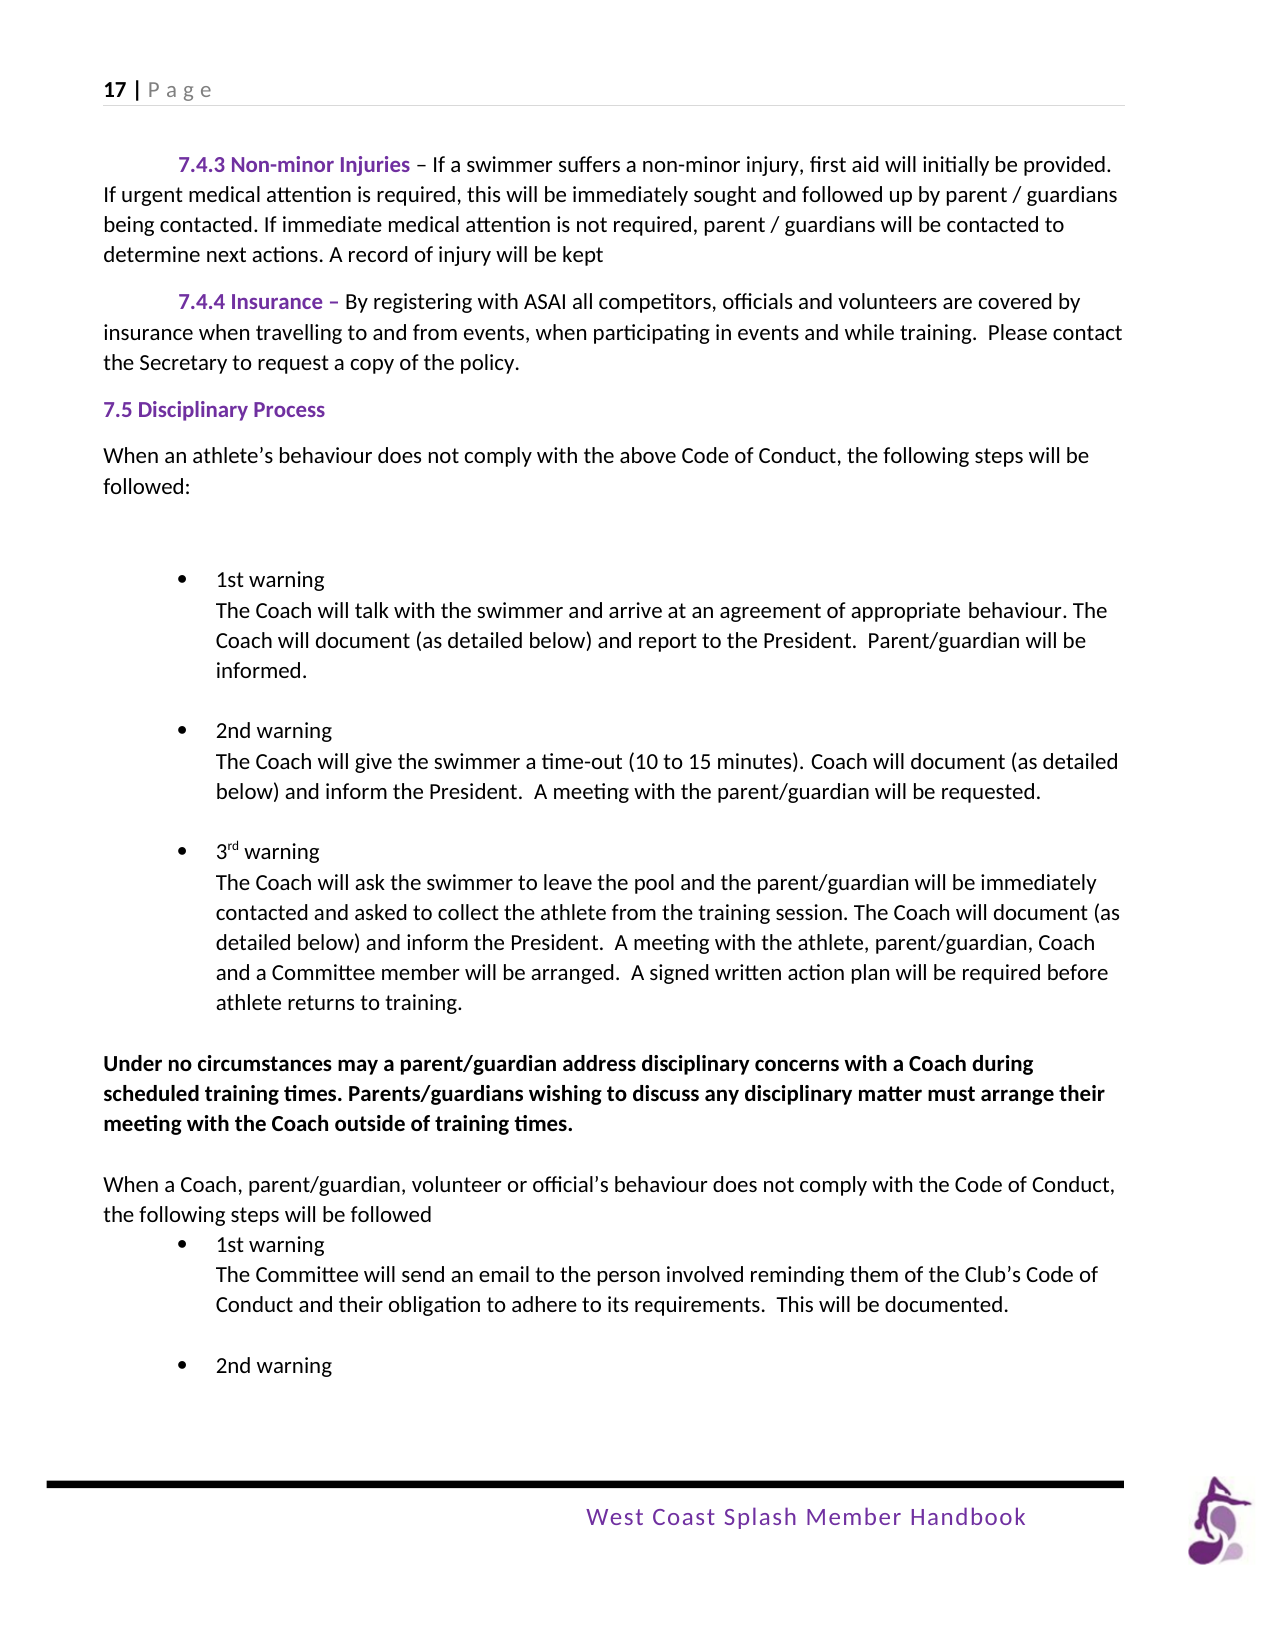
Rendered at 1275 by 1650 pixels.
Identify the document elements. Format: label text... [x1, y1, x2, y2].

text When an athlete’s behaviour does not comply with the above Code of Conduct, the following steps will be followed: [103, 442, 1125, 500]
list The Coach will ask the swimmer to leave the pool and the parent/guardian will be immediately contacted and asked to collect the athlete from the training session. The Coach will document (as detailed below) and inform the President. A meeting with the athlete, parent/guardian, Coach and a Committee member will be arranged. A signed written action plan will be required before athlete returns to training. [216, 868, 1125, 1047]
text 7.4.3 Non-minor Injuries – If a swimmer suffers a non-minor injury, first aid will initially be provided. If urgent medical attention is required, this will be immediately sought and followed up by parent / guardians being contacted. If immediate medical attention is not required, parent / guardians will be contacted to determine next actions. A record of injury will be kept [103, 150, 1125, 269]
list The Coach will give the swimmer a time-out (10 to 15 minutes). Coach will document (as detailed below) and inform the President. A meeting with the parent/guardian will be requested. [216, 747, 1125, 835]
list 1st warning [178, 1230, 1125, 1258]
list 2nd warning [178, 1351, 1125, 1379]
list The Committee will send an email to the person involved reminding them of the Club’s Code of Conduct and their obligation to adhere to its requirements. This will be documented. [216, 1260, 1125, 1349]
list 2nd warning [178, 717, 1125, 745]
list 3rd warning [178, 837, 1125, 866]
list The Coach will talk with the swimmer and arrive at an agreement of appropriate behaviour. The Coach will document (as detailed below) and report to the President. Parent/guardian will be informed. [216, 596, 1125, 714]
picture [1187, 1475, 1256, 1566]
list When a Coach, parent/guardian, volunteer or official’s behaviour does not comply with the Code of Conduct, the following steps will be followed [103, 1139, 1125, 1228]
text 7.5 Disciplinary Process [103, 395, 1125, 423]
list Under no circumstances may a parent/guardian address disciplinary concerns with a Coach during scheduled training times. Parents/guardians wishing to discuss any disciplinary matter must arrange their meeting with the Coach outside of training times. [103, 1049, 1125, 1137]
list 1st warning [178, 566, 1125, 594]
text 7.4.4 Insurance – By registering with ASAI all competitors, officials and volunteers are covered by insurance when travelling to and from events, when participating in events and while training. Please contact the Secretary to request a copy of the policy. [103, 287, 1125, 376]
